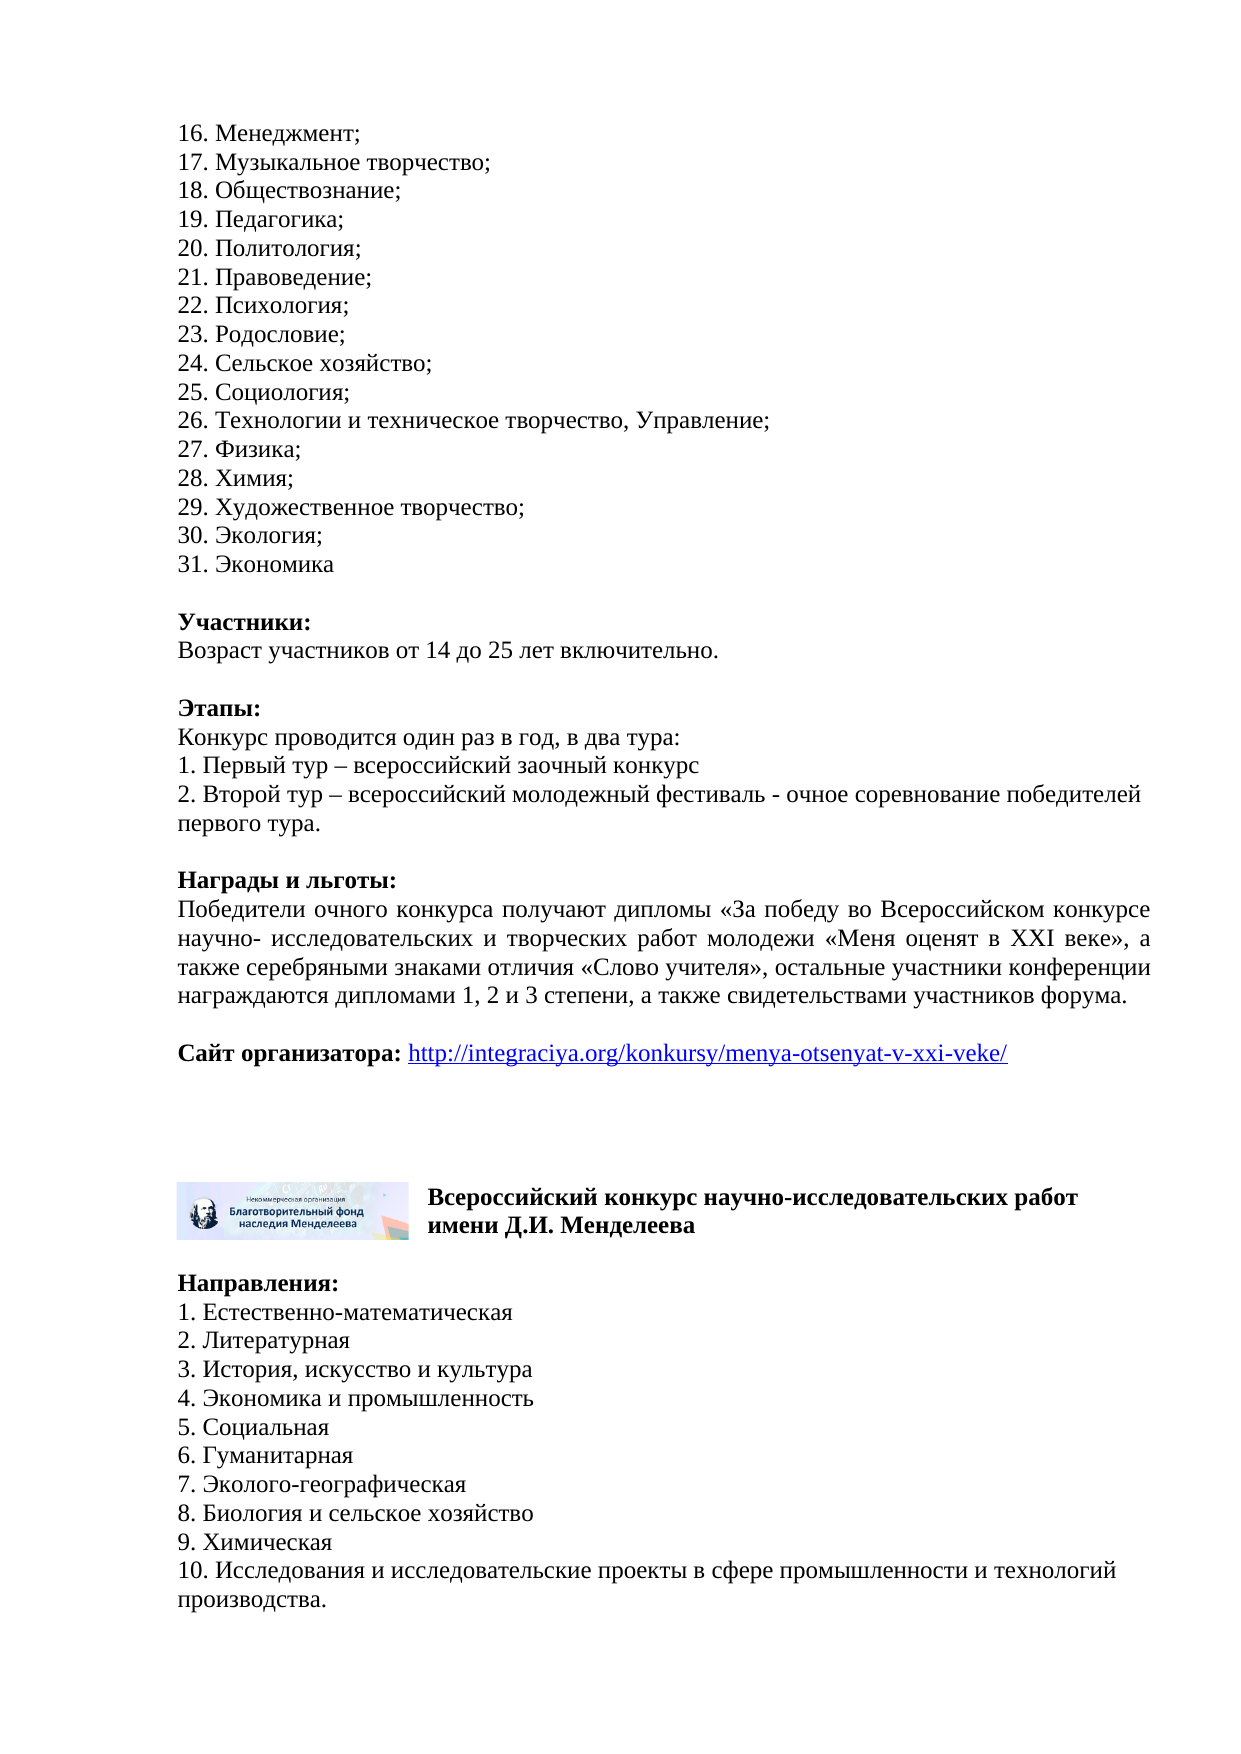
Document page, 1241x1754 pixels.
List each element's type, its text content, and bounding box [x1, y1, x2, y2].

list Художественное творчество; [177, 492, 1152, 521]
text 2. Литературная [177, 1326, 1152, 1354]
text Сайт организатора: http://integraciya.org/konkursy/menya-otsenyat-v-xxi-veke/ [177, 1038, 1152, 1067]
text 6. Гуманитарная [177, 1441, 1152, 1469]
text Всероссийский конкурс научно-исследовательских работ имени Д.И. Менделеева [409, 1182, 1152, 1239]
list Физика; [177, 434, 1152, 463]
text 1. Первый тур – всероссийский заочный конкурс [177, 751, 1152, 779]
text 4. Экономика и промышленность [177, 1383, 1152, 1412]
list Сельское хозяйство; [177, 348, 1152, 377]
text Награды и льготы: [177, 866, 1152, 894]
text Возраст участников от 14 до 25 лет включительно. [177, 636, 1152, 664]
list Технологии и техническое творчество, Управление; [177, 406, 1152, 434]
list Родословие; [177, 319, 1152, 348]
list Правоведение; [177, 262, 1152, 291]
list Социология; [177, 377, 1152, 406]
list Психология; [177, 291, 1152, 319]
list Химия; [177, 463, 1152, 492]
text Конкурс проводится один раз в год, в два тура: [177, 722, 1152, 751]
text Направления: [177, 1268, 1152, 1297]
text 1. Естественно-математическая [177, 1297, 1152, 1326]
text 8. Биология и сельское хозяйство [177, 1498, 1152, 1527]
list Менеджмент; [177, 118, 1152, 147]
list Обществознание; [177, 176, 1152, 204]
text 2. Второй тур – всероссийский молодежный фестиваль - очное соревнование победителей первого тура. [177, 779, 1152, 837]
picture [176, 1182, 409, 1240]
text 3. История, искусство и культура [177, 1354, 1152, 1383]
text Победители очного конкурса получают дипломы «За победу во Всероссийском конкурсе научно- исследовательских и творческих работ молодежи «Меня оценят в ХХI веке», а также серебряными знаками отличия «Слово учителя», остальные участники конференции награждаются дипломами 1, 2 и 3 степени, а также свидетельствами участников форума. [177, 894, 1152, 1009]
list Экономика [177, 549, 1152, 578]
text Участники: [177, 607, 1152, 636]
text 10. Исследования и исследовательские проекты в сфере промышленности и технологий производства. [177, 1556, 1152, 1613]
text 7. Эколого-географическая [177, 1469, 1152, 1498]
list Педагогика; [177, 204, 1152, 233]
text Этапы: [177, 693, 1152, 722]
list Экология; [177, 521, 1152, 549]
list Музыкальное творчество; [177, 147, 1152, 176]
list Политология; [177, 233, 1152, 262]
text 9. Химическая [177, 1527, 1152, 1556]
text 5. Социальная [177, 1412, 1152, 1441]
